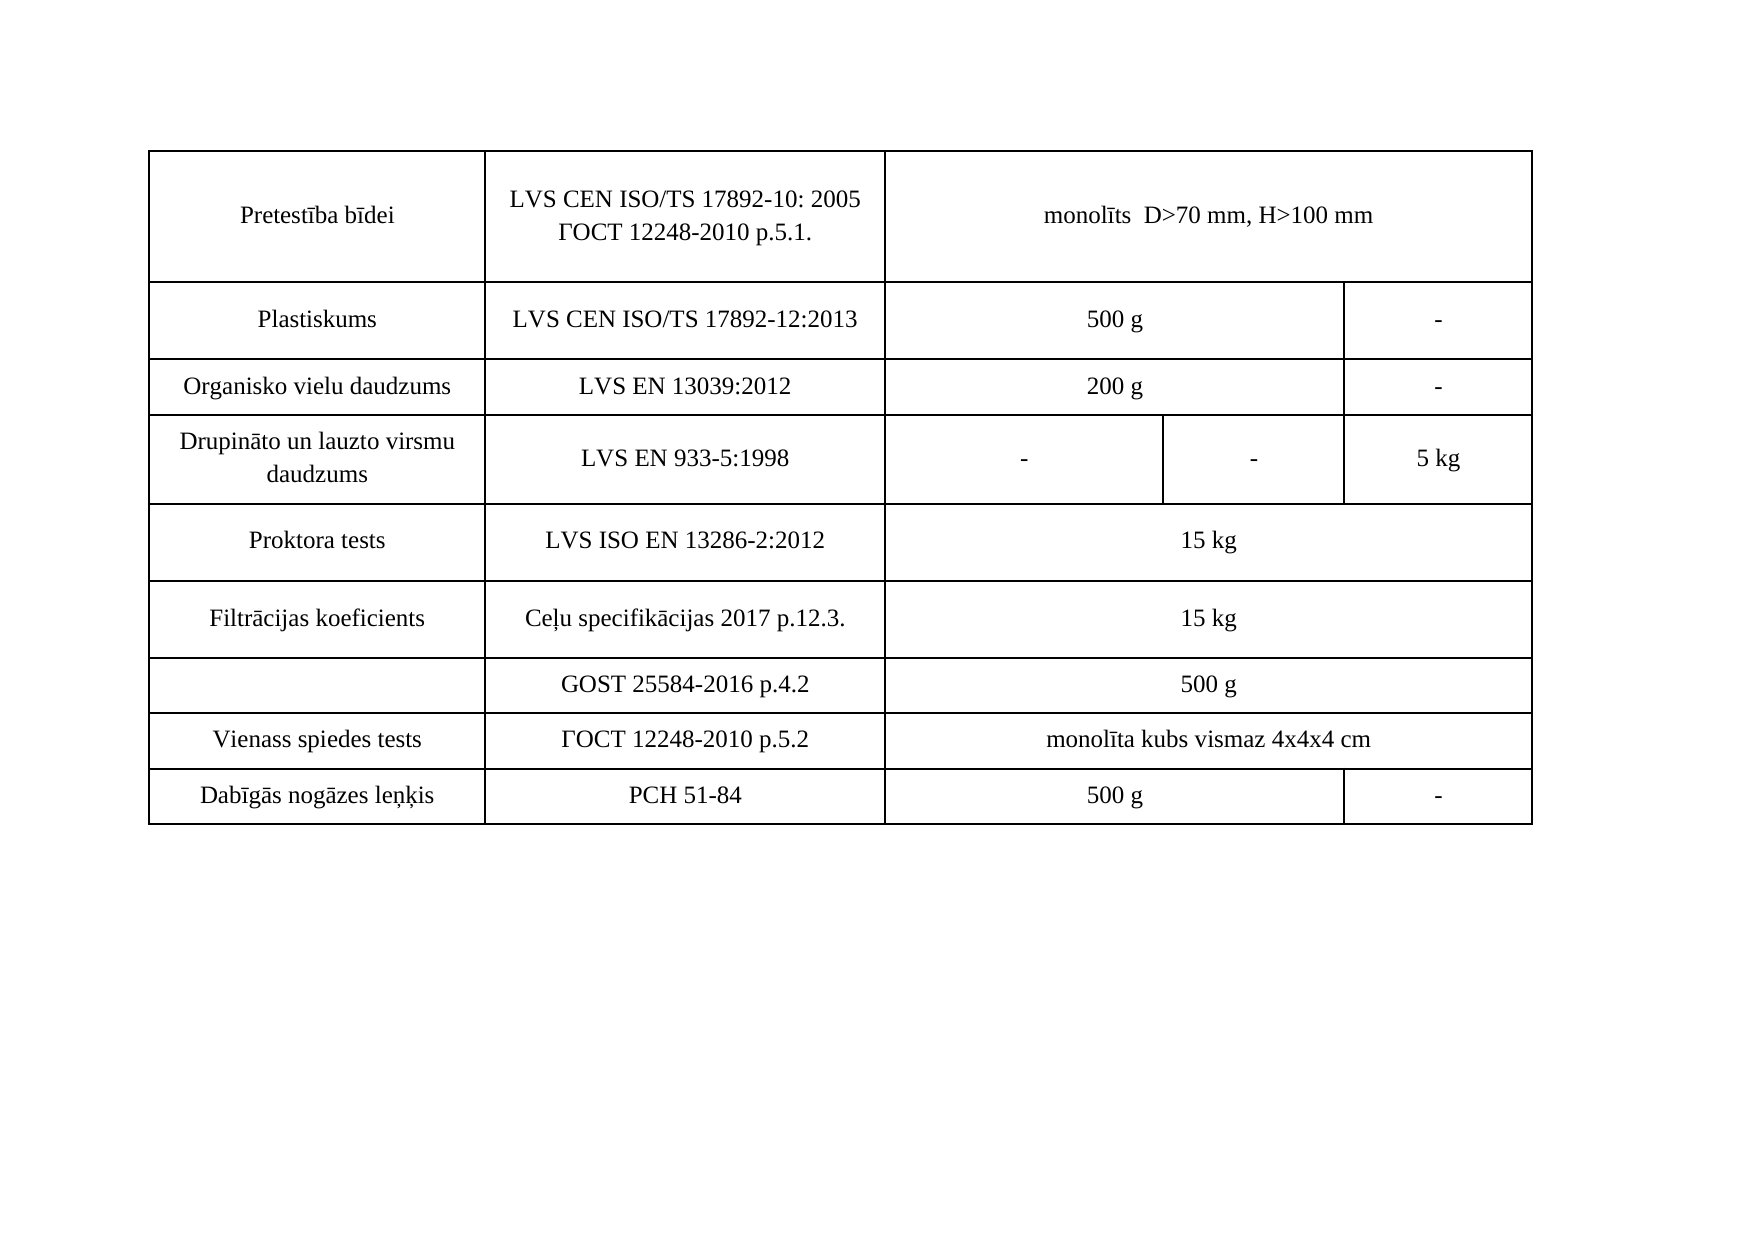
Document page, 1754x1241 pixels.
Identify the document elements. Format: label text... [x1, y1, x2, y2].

table_cell 5 kg [1345, 416, 1531, 502]
table_cell GOST 25584-2016 p.4.2 [486, 659, 884, 712]
table_cell monolīts D>70 mm, H>100 mm [886, 152, 1531, 281]
table_cell 500 g [886, 283, 1343, 358]
table_cell - [1345, 283, 1531, 358]
table_cell 500 g [886, 659, 1531, 712]
table_cell Vienass spiedes tests [150, 714, 484, 768]
table_cell 15 kg [886, 582, 1531, 657]
table_cell Pretestība bīdei [150, 152, 484, 281]
table_cell Proktora tests [150, 505, 484, 579]
table_cell 500 g [886, 770, 1343, 823]
table_cell LVS EN 933-5:1998 [486, 416, 884, 502]
table_cell - [886, 416, 1162, 502]
table_cell 200 g [886, 360, 1343, 414]
table_cell Organisko vielu daudzums [150, 360, 484, 414]
table_cell Dabīgās nogāzes leņķis [150, 770, 484, 823]
table_cell - [1345, 770, 1531, 823]
table_cell Plastiskums [150, 283, 484, 358]
table_cell Filtrācijas koeficients [150, 582, 484, 657]
table_cell - [1345, 360, 1531, 414]
table_cell [150, 659, 484, 712]
table_cell LVS CEN ISO/TS 17892-12:2013 [486, 283, 884, 358]
table_cell 15 kg [886, 505, 1531, 579]
table_cell LVS CEN ISO/TS 17892-10: 2005 ГОСТ 12248-2010 p.5.1. [486, 152, 884, 281]
table_cell - [1164, 416, 1343, 502]
table_cell РСН 51-84 [486, 770, 884, 823]
table_cell LVS ISO EN 13286-2:2012 [486, 505, 884, 579]
table_cell monolīta kubs vismaz 4x4x4 cm [886, 714, 1531, 768]
table_cell Drupināto un lauzto virsmu daudzums [150, 416, 484, 502]
table_cell Ceļu specifikācijas 2017 p.12.3. [486, 582, 884, 657]
table_cell LVS EN 13039:2012 [486, 360, 884, 414]
table_cell ГОСТ 12248-2010 p.5.2 [486, 714, 884, 768]
